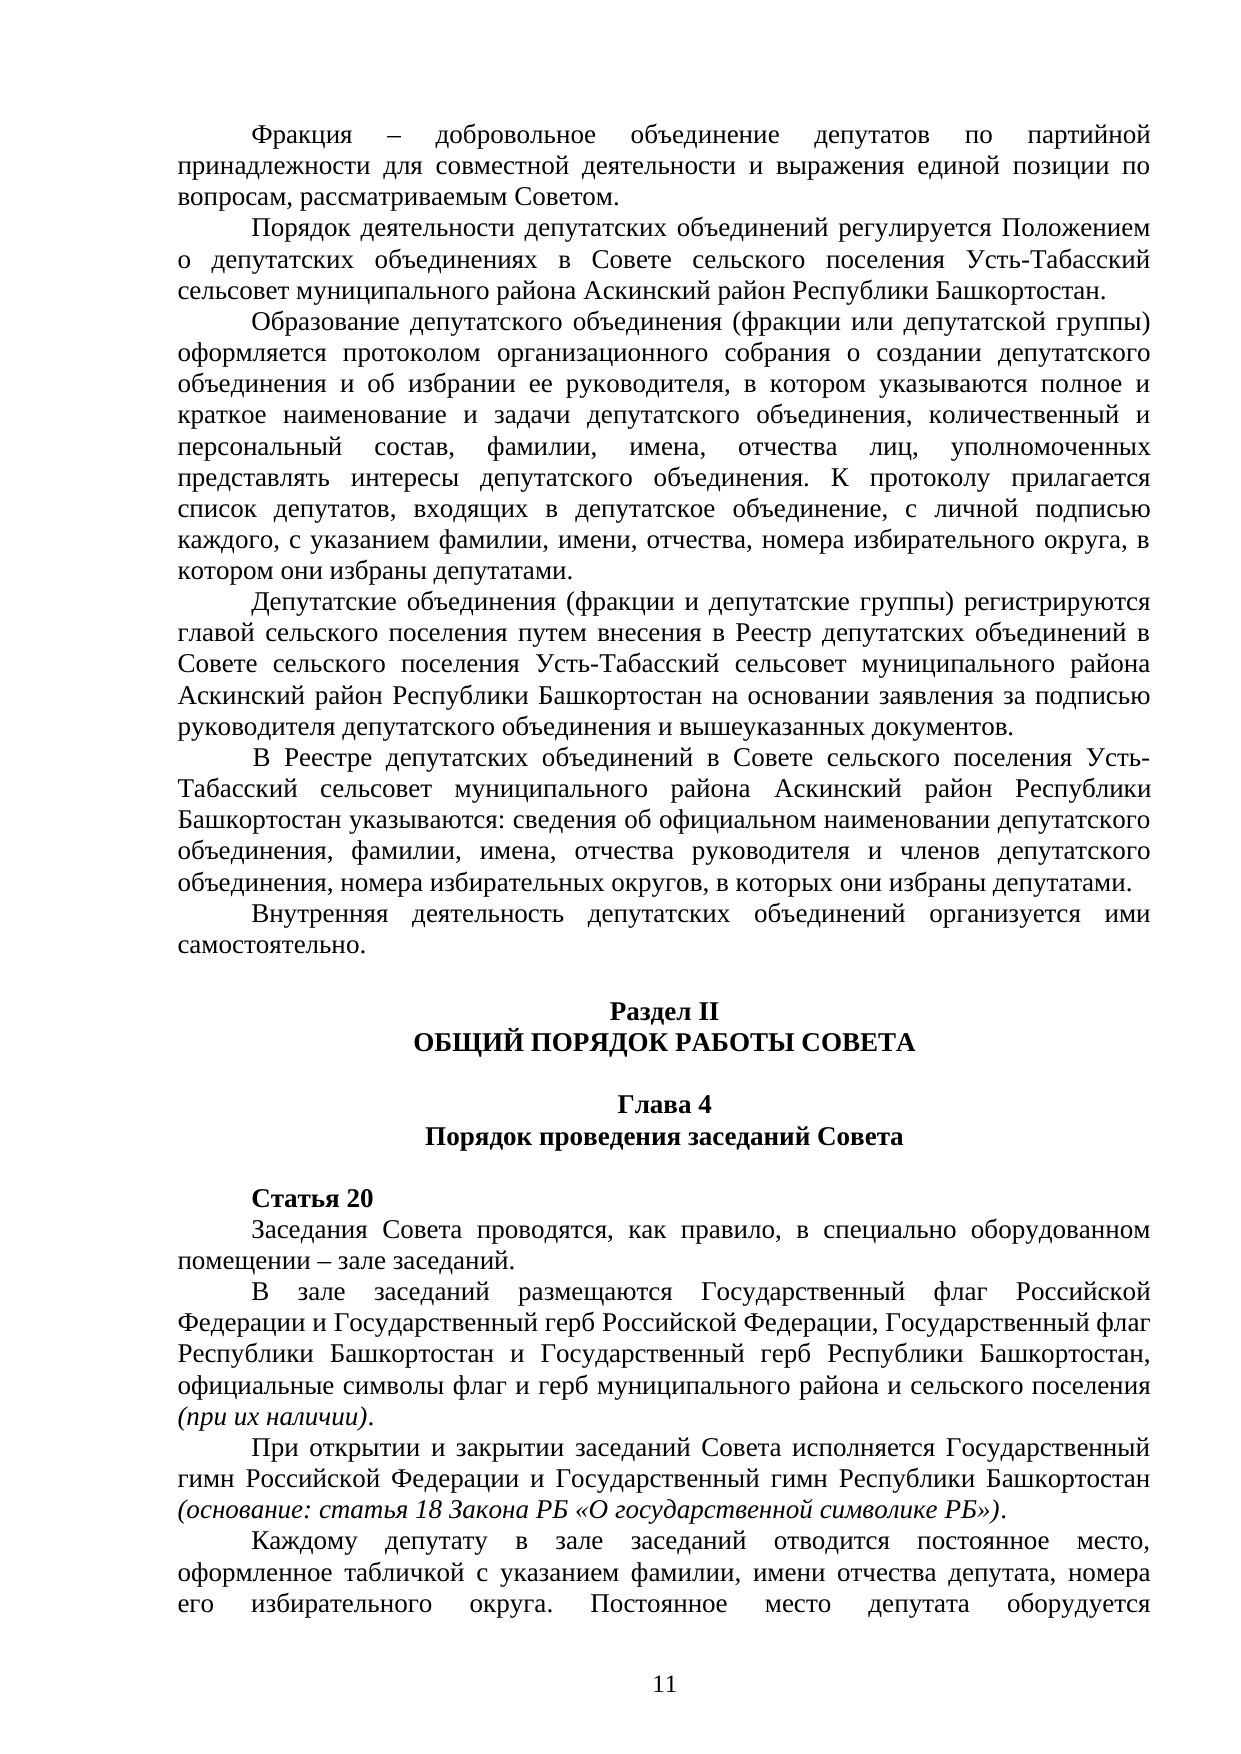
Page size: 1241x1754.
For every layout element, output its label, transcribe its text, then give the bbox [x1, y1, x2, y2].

text Раздел II [177, 995, 1152, 1026]
text статья 20 [177, 1182, 1152, 1213]
text Депутатские объединения (фракции и депутатские группы) регистрируются главой сельского поселения путем внесения в Реестр депутатских объединений в Совете сельского поселения Усть-Табасский сельсовет муниципального района Аскинский район Республики Башкортостан на основании заявления за подписью руководителя депутатского объединения и вышеуказанных документов. [177, 585, 1152, 741]
text Порядок проведения заседаний Совета [177, 1119, 1152, 1151]
text Глава 4 [177, 1088, 1152, 1119]
text При открытии и закрытии заседаний Совета исполняется Государственный гимн Российской Федерации и Государственный гимн Республики Башкортостан (основание: статья 18 Закона РБ «О государственной символике РБ»). [177, 1431, 1152, 1524]
text Порядок деятельности депутатских объединений регулируется Положением о депутатских объединениях в Совете сельского поселения Усть-Табасский сельсовет муниципального района Аскинский район Республики Башкортостан. [177, 212, 1152, 305]
text Фракция – добровольное объединение депутатов по партийной принадлежности для совместной деятельности и выражения единой позиции по вопросам, рассматриваемым Советом. [177, 118, 1152, 212]
text Внутренняя деятельность депутатских объединений организуется ими самостоятельно. [177, 897, 1152, 959]
text В Реестре депутатских объединений в Совете сельского поселения Усть-Табасский сельсовет муниципального района Аскинский район Республики Башкортостан указываются: сведения об официальном наименовании депутатского объединения, фамилии, имена, отчества руководителя и членов депутатского объединения, номера избирательных округов, в которых они избраны депутатами. [177, 741, 1152, 897]
text Образование депутатского объединения (фракции или депутатской группы) оформляется протоколом организационного собрания о создании депутатского объединения и об избрании ее руководителя, в котором указываются полное и краткое наименование и задачи депутатского объединения, количественный и персональный состав, фамилии, имена, отчества лиц, уполномоченных представлять интересы депутатского объединения. К протоколу прилагается список депутатов, входящих в депутатское объединение, с личной подписью каждого, с указанием фамилии, имени, отчества, номера избирательного округа, в котором они избраны депутатами. [177, 305, 1152, 585]
text Заседания Совета проводятся, как правило, в специально оборудованном помещении – зале заседаний. [177, 1213, 1152, 1275]
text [177, 1524, 1152, 1618]
text В зале заседаний размещаются Государственный флаг Российской Федерации и Государственный герб Российской Федерации, Государственный флаг Республики Башкортостан и Государственный герб Республики Башкортостан, официальные символы флаг и герб муниципального района и сельского поселения (при их наличии). [177, 1275, 1152, 1431]
text ОБЩИЙ ПОРЯДОК РАБОТЫ СОВЕТА [177, 1026, 1152, 1057]
